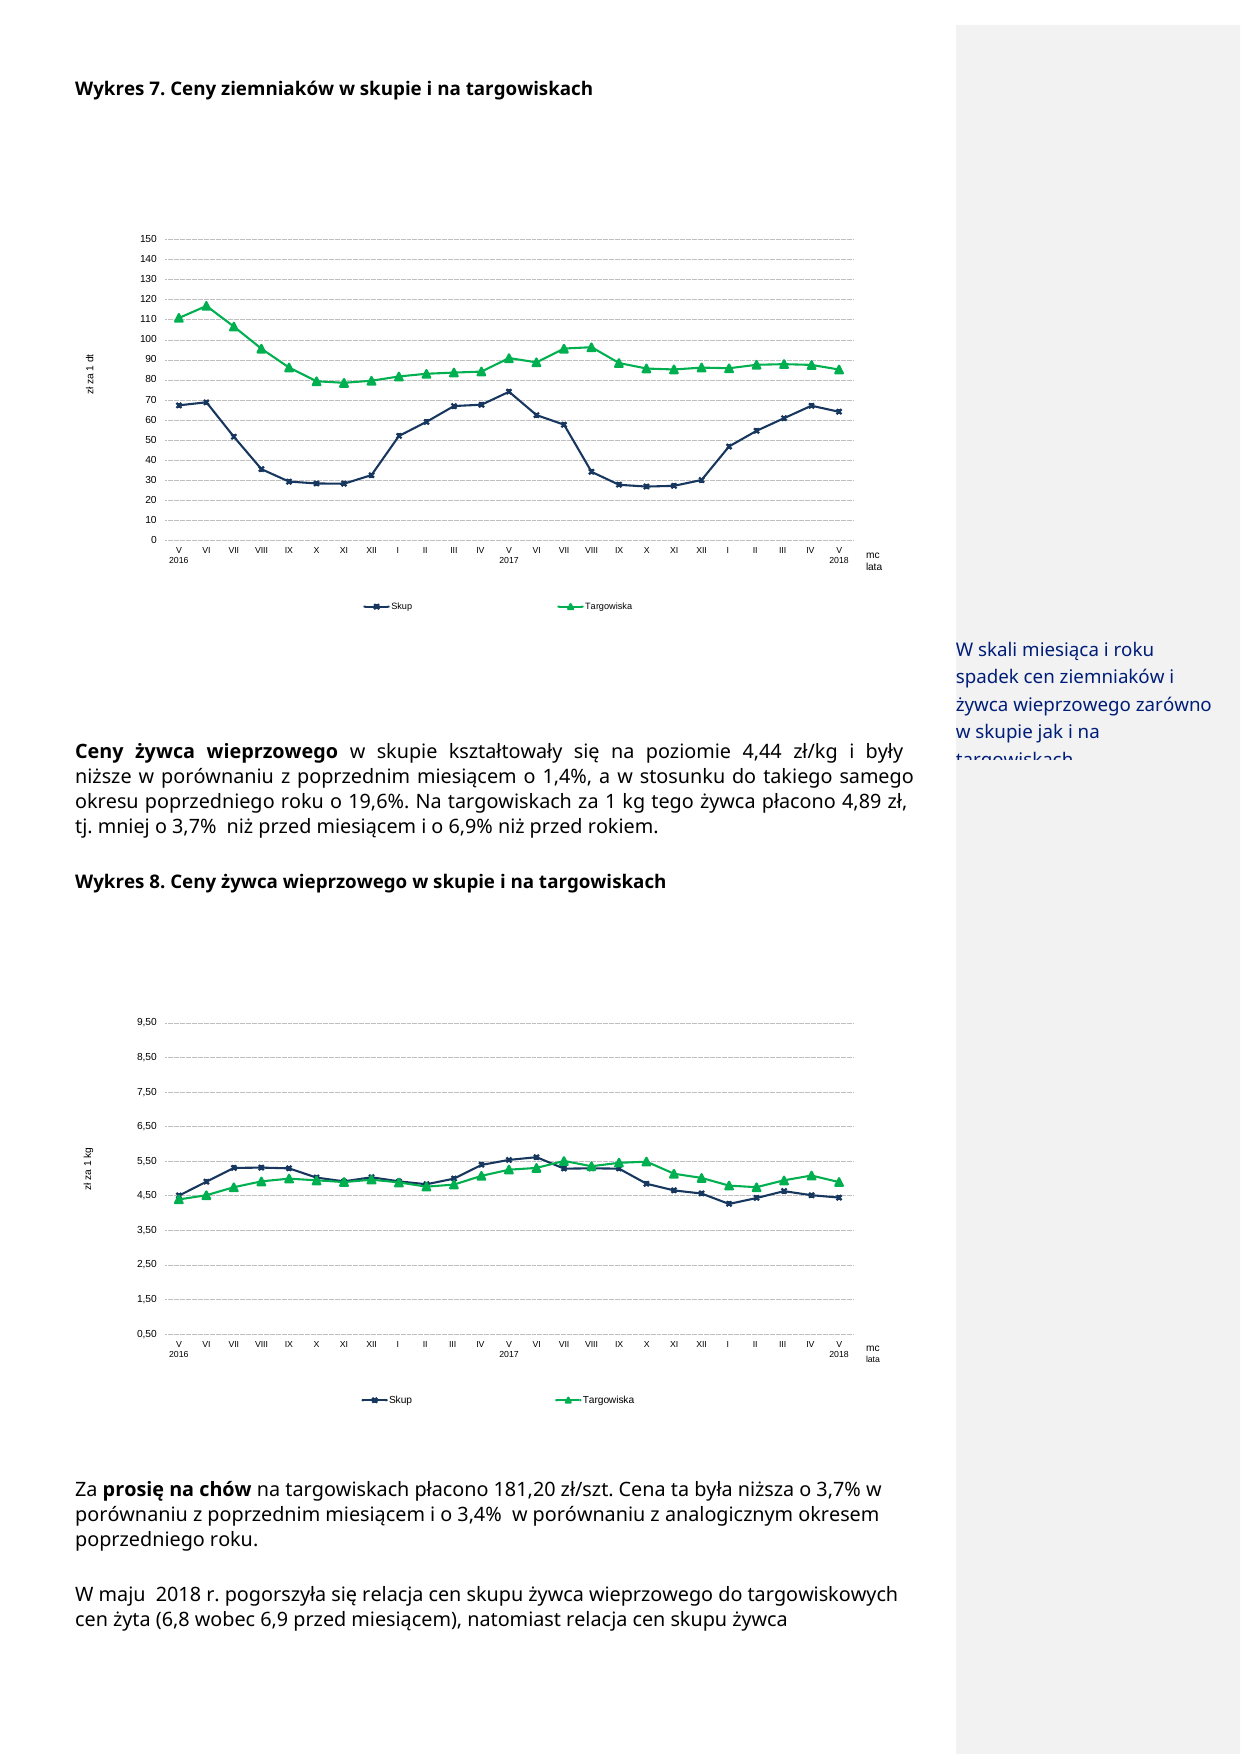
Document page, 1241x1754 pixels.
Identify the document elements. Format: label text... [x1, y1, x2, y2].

text Za prosię na chów na targowiskach płacono 181,20 zł/szt. Cena ta była niższa o 3,7% w porównaniu z poprzednim miesiącem i o 3,4% w porównaniu z analogicznym okresem poprzedniego roku. [75, 1477, 915, 1552]
text Wykres 8. Ceny żywca wieprzowego w skupie i na targowiskach [75, 868, 915, 894]
text Ceny żywca wieprzowego w skupie kształtowały się na poziomie 4,44 zł/kg i były niższe w porównaniu z poprzednim miesiącem o 1,4%, a w stosunku do takiego samego okresu poprzedniego roku o 19,6%. Na targowiskach za 1 kg tego żywca płacono 4,89 zł, tj. mniej o 3,7% niż przed miesiącem i o 6,9% niż przed rokiem. [75, 738, 915, 838]
text Wykres 7. Ceny ziemniaków w skupie i na targowiskach [75, 75, 915, 101]
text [75, 1582, 915, 1632]
